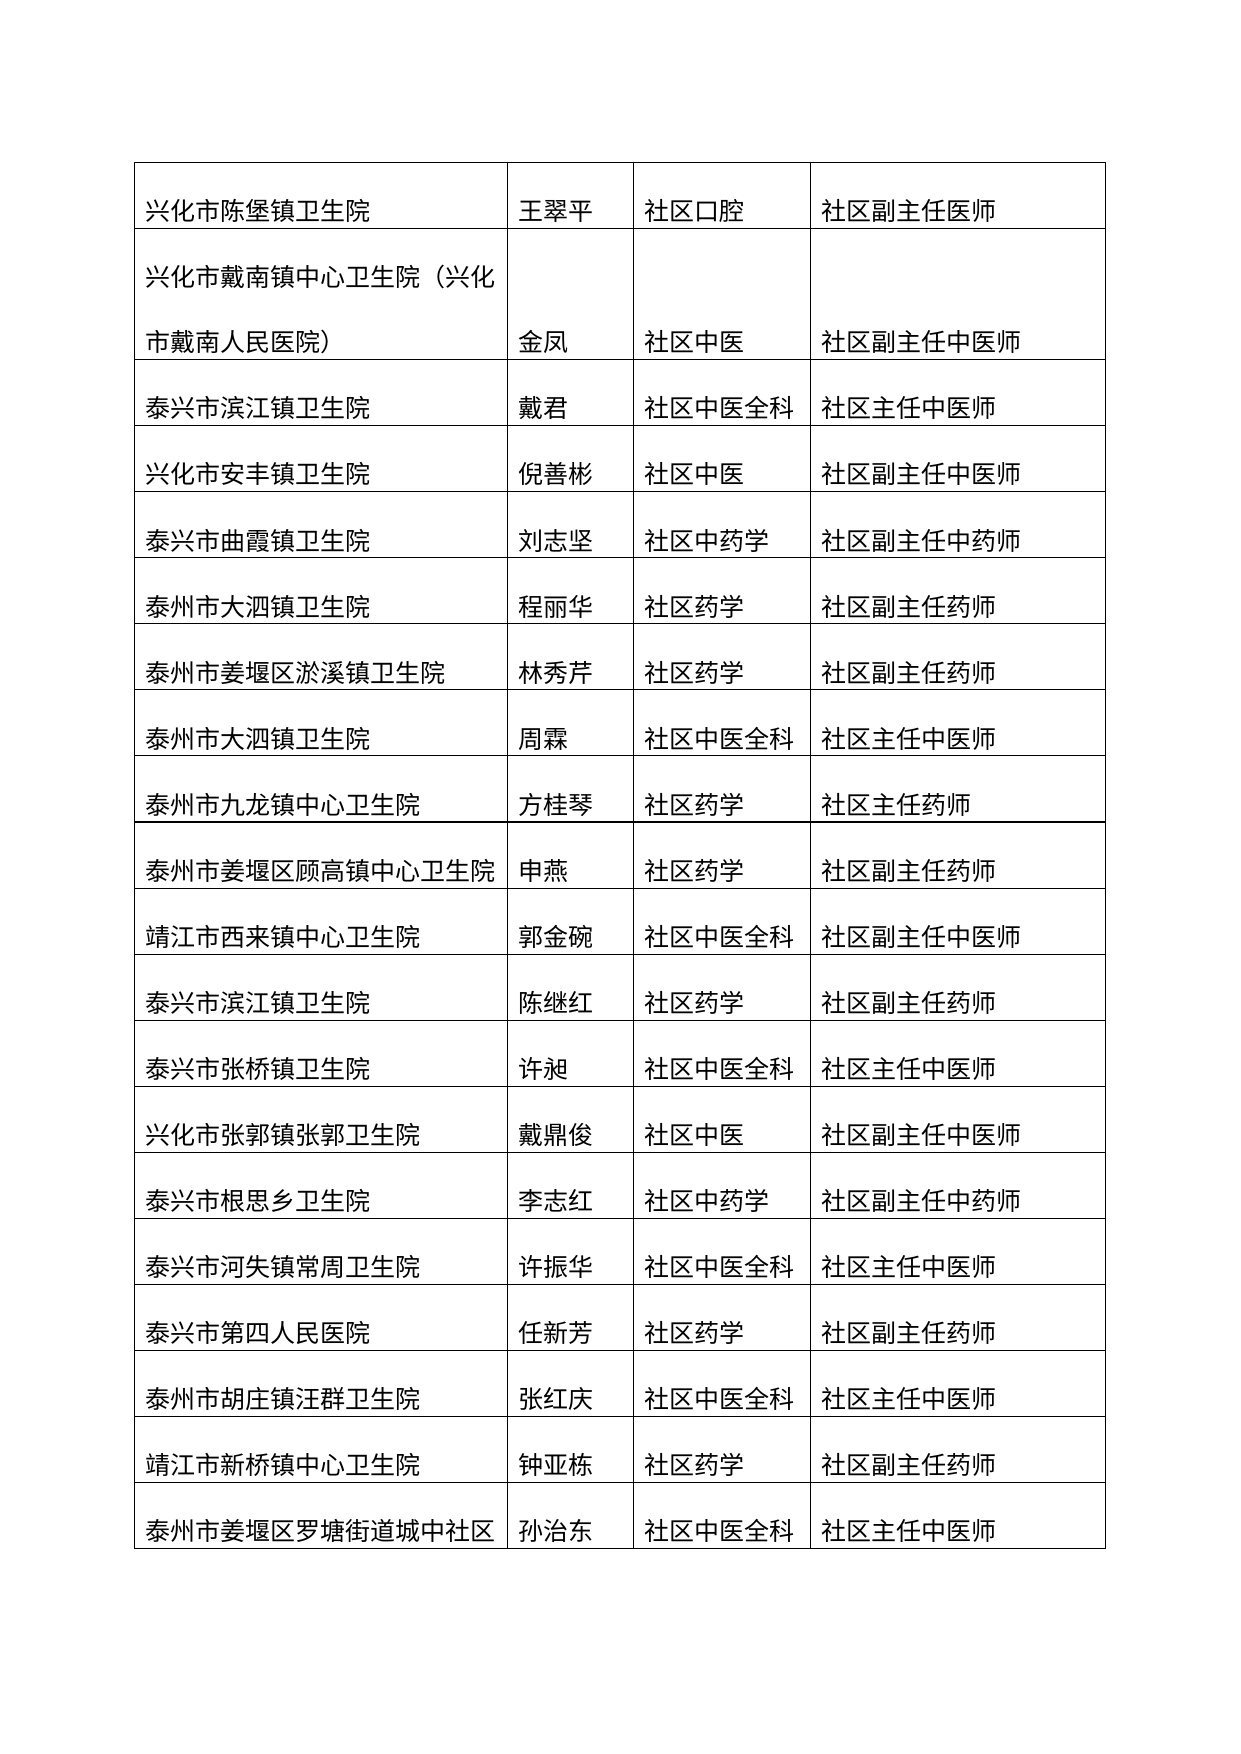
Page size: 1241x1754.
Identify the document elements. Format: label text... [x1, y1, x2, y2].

table_cell 孙治东 [508, 1483, 633, 1548]
table_cell 社区中医全科 [634, 690, 810, 755]
table_cell 社区主任中医师 [811, 690, 1105, 755]
table_cell 社区主任中医师 [811, 360, 1105, 425]
table_cell 社区药学 [634, 823, 810, 887]
table_cell 社区副主任药师 [811, 1417, 1105, 1482]
table_cell 社区中医全科 [634, 1351, 810, 1416]
table_cell 社区中医全科 [634, 889, 810, 953]
table_cell 许昶 [508, 1021, 633, 1086]
table_cell 泰州市姜堰区顾高镇中心卫生院 [135, 823, 507, 887]
table_cell 社区中医全科 [634, 1021, 810, 1086]
table_cell 李志红 [508, 1153, 633, 1218]
table_cell 社区副主任中医师 [811, 426, 1105, 491]
table_cell 兴化市陈堡镇卫生院 [135, 163, 507, 228]
table_cell 泰州市大泗镇卫生院 [135, 558, 507, 623]
table_cell 社区副主任药师 [811, 624, 1105, 689]
table_cell 社区副主任中医师 [811, 889, 1105, 953]
table_cell 金凤 [508, 229, 633, 359]
table_cell 社区药学 [634, 955, 810, 1019]
table_cell 泰兴市第四人民医院 [135, 1285, 507, 1350]
table_cell 泰州市大泗镇卫生院 [135, 690, 507, 755]
table_cell 王翠平 [508, 163, 633, 228]
table_cell 泰兴市根思乡卫生院 [135, 1153, 507, 1218]
table_cell 社区中药学 [634, 1153, 810, 1218]
table_cell 泰兴市曲霞镇卫生院 [135, 492, 507, 557]
table_cell 社区副主任中医师 [811, 229, 1105, 359]
table_cell 社区副主任药师 [811, 955, 1105, 1019]
table_cell 社区副主任中药师 [811, 1153, 1105, 1218]
table_cell 泰兴市张桥镇卫生院 [135, 1021, 507, 1086]
table_cell 许振华 [508, 1219, 633, 1284]
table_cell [135, 1483, 507, 1548]
table_cell 社区中医 [634, 426, 810, 491]
table_cell 社区副主任药师 [811, 823, 1105, 887]
table_cell 社区主任药师 [811, 756, 1105, 821]
table_cell 张红庆 [508, 1351, 633, 1416]
table_cell 社区中药学 [634, 492, 810, 557]
table_cell 戴鼎俊 [508, 1087, 633, 1152]
table_cell 社区中医全科 [634, 1483, 810, 1548]
table_cell 钟亚栋 [508, 1417, 633, 1482]
table_cell 戴君 [508, 360, 633, 425]
table_cell 倪善彬 [508, 426, 633, 491]
table_cell 林秀芹 [508, 624, 633, 689]
table_cell 社区药学 [634, 558, 810, 623]
table_cell 兴化市安丰镇卫生院 [135, 426, 507, 491]
table_cell 刘志坚 [508, 492, 633, 557]
table_cell 社区副主任中药师 [811, 492, 1105, 557]
table_cell 社区中医 [634, 229, 810, 359]
table_cell 社区主任中医师 [811, 1219, 1105, 1284]
table_cell 兴化市张郭镇张郭卫生院 [135, 1087, 507, 1152]
table_cell 社区中医 [634, 1087, 810, 1152]
table_cell 申燕 [508, 823, 633, 887]
table_cell 社区药学 [634, 756, 810, 821]
table_cell 社区中医全科 [634, 1219, 810, 1284]
table_cell 社区主任中医师 [811, 1483, 1105, 1548]
table_cell 兴化市戴南镇中心卫生院（兴化市戴南人民医院） [135, 229, 507, 359]
table_cell 泰兴市滨江镇卫生院 [135, 360, 507, 425]
table_cell 任新芳 [508, 1285, 633, 1350]
table_cell 社区副主任药师 [811, 558, 1105, 623]
table_cell 社区药学 [634, 624, 810, 689]
table_cell 郭金碗 [508, 889, 633, 953]
table_cell 社区副主任医师 [811, 163, 1105, 228]
table_cell 社区主任中医师 [811, 1021, 1105, 1086]
table_cell 社区副主任中医师 [811, 1087, 1105, 1152]
table_cell 陈继红 [508, 955, 633, 1019]
table_cell 程丽华 [508, 558, 633, 623]
table_cell 靖江市西来镇中心卫生院 [135, 889, 507, 953]
table_cell 方桂琴 [508, 756, 633, 821]
table_cell 社区中医全科 [634, 360, 810, 425]
table_cell 社区口腔 [634, 163, 810, 228]
table_cell 社区副主任药师 [811, 1285, 1105, 1350]
table_cell 泰州市姜堰区淤溪镇卫生院 [135, 624, 507, 689]
table_cell 靖江市新桥镇中心卫生院 [135, 1417, 507, 1482]
table_cell 泰兴市滨江镇卫生院 [135, 955, 507, 1019]
table_cell 泰州市胡庄镇汪群卫生院 [135, 1351, 507, 1416]
table_cell 社区药学 [634, 1285, 810, 1350]
table_cell 泰州市九龙镇中心卫生院 [135, 756, 507, 821]
table_cell 社区药学 [634, 1417, 810, 1482]
table_cell 泰兴市河失镇常周卫生院 [135, 1219, 507, 1284]
table_cell 社区主任中医师 [811, 1351, 1105, 1416]
table_cell 周霖 [508, 690, 633, 755]
